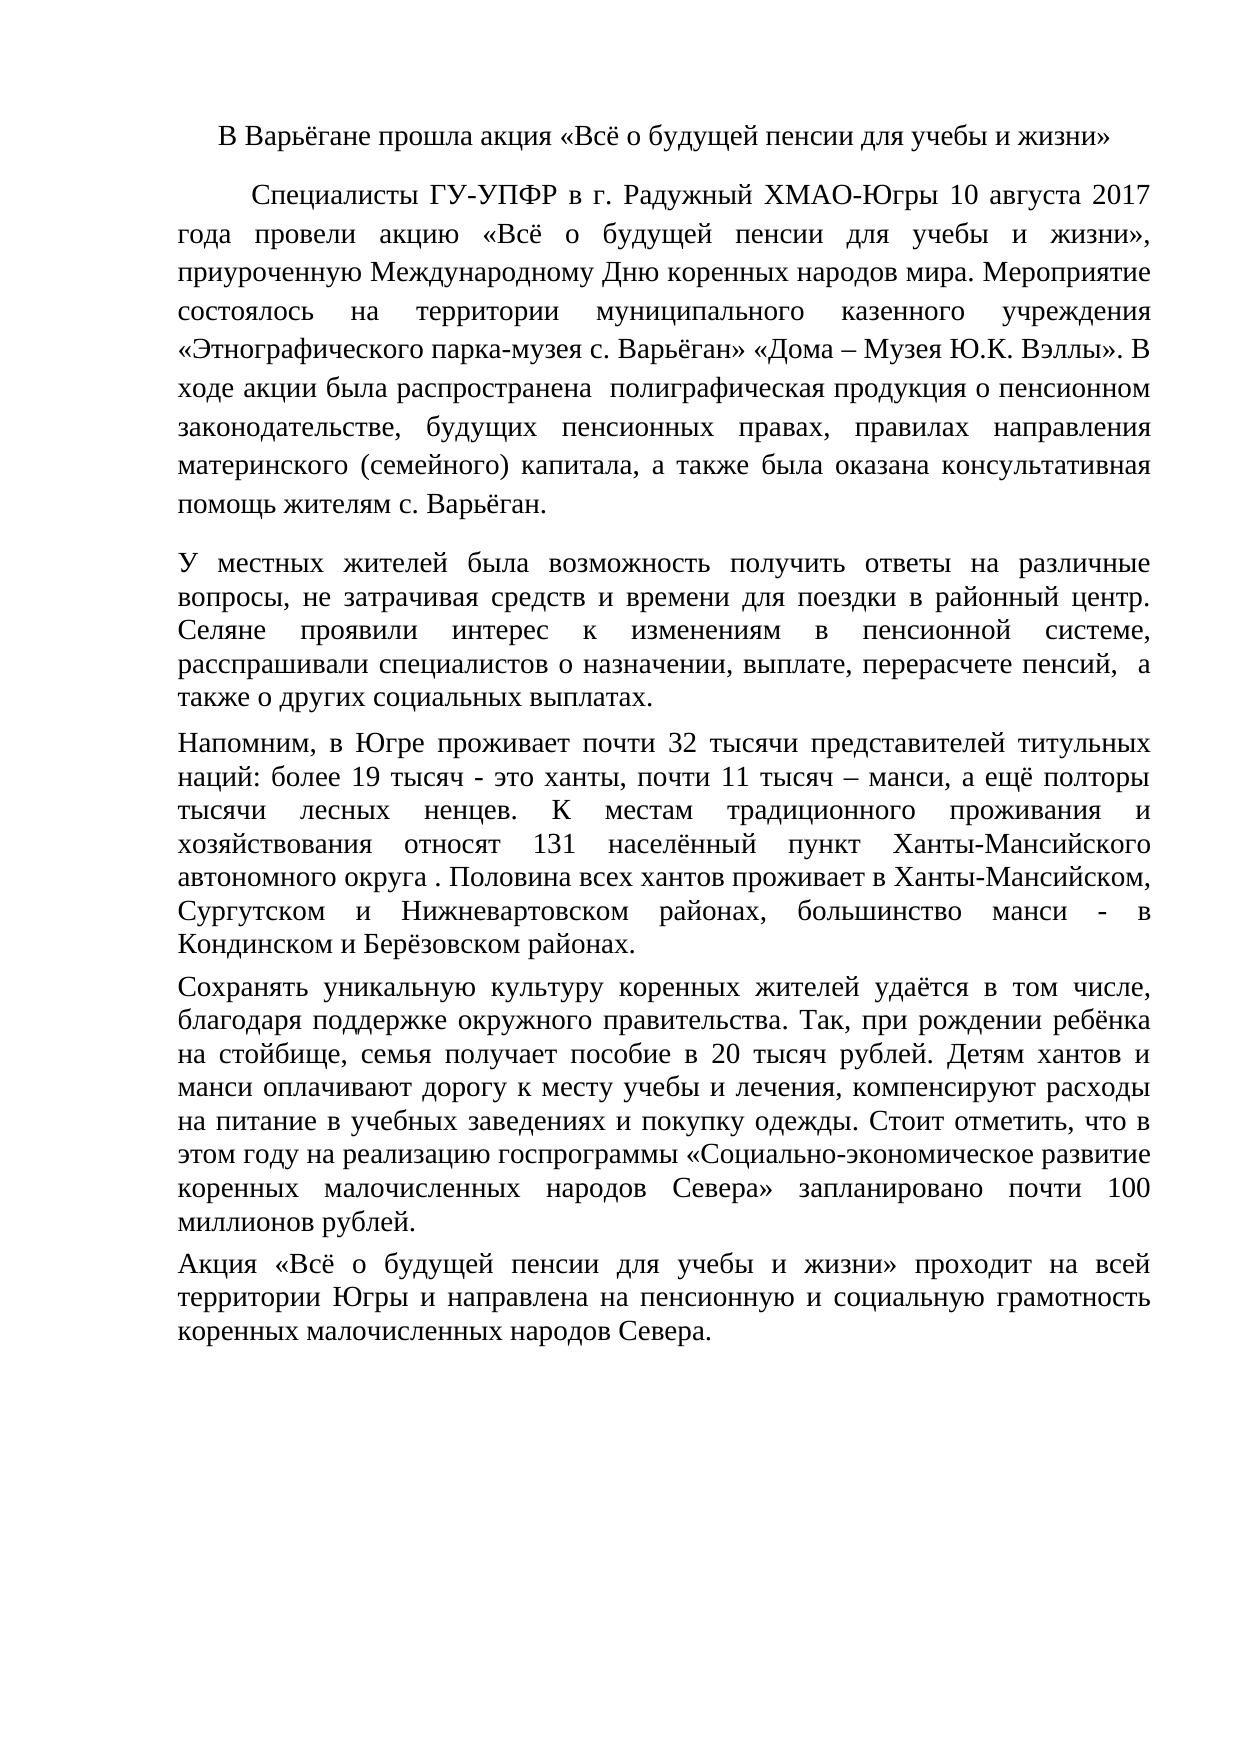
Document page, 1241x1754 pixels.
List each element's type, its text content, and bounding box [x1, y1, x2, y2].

text Сохранять уникальную культуру коренных жителей удаётся в том числе, благодаря поддержке окружного правительства. Так, при рождении ребёнка на стойбище, семья получает пособие в 20 тысяч рублей. Детям хантов и манси оплачивают дорогу к месту учебы и лечения, компенсируют расходы на питание в учебных заведениях и покупку одежды. Стоит отметить, что в этом году на реализацию госпрограммы «Социально-экономическое развитие коренных малочисленных народов Севера» запланировано почти 100 миллионов рублей. [177, 969, 1152, 1237]
text У местных жителей была возможность получить ответы на различные вопросы, не затрачивая средств и времени для поездки в районный центр. Селяне проявили интерес к изменениям в пенсионной системе, расспрашивали специалистов о назначении, выплате, перерасчете пенсий, а также о других социальных выплатах. [177, 545, 1152, 713]
text Напомним, в Югре проживает почти 32 тысячи представителей титульных наций: более 19 тысяч - это ханты, почти 11 тысяч – манси, а ещё полторы тысячи лесных ненцев. К местам традиционного проживания и хозяйствования относят 131 населённый пункт Ханты-Мансийского автономного округа . Половина всех хантов проживает в Ханты-Мансийском, Сургутском и Нижневартовском районах, большинство манси - в Кондинском и Берёзовском районах. [177, 725, 1152, 960]
text В Варьёгане прошла акция «Всё о будущей пенсии для учебы и жизни» [177, 118, 1152, 152]
text Акция «Всё о будущей пенсии для учебы и жизни» проходит на всей территории Югры и направлена на пенсионную и социальную грамотность коренных малочисленных народов Севера. [177, 1246, 1152, 1346]
text Специалисты ГУ-УПФР в г. Радужный ХМАО-Югры 10 августа 2017 года провели акцию «Всё о будущей пенсии для учебы и жизни», приуроченную Международному Дню коренных народов мира. Мероприятие состоялось на территории муниципального казенного учреждения «Этнографического парка-музея с. Варьёган» «Дома – Музея Ю.К. Вэллы». В ходе акции была распространена полиграфическая продукция о пенсионном законодательстве, будущих пенсионных правах, правилах направления материнского (семейного) капитала, а также была оказана консультативная помощь жителям с. Варьёган. [177, 177, 1152, 519]
